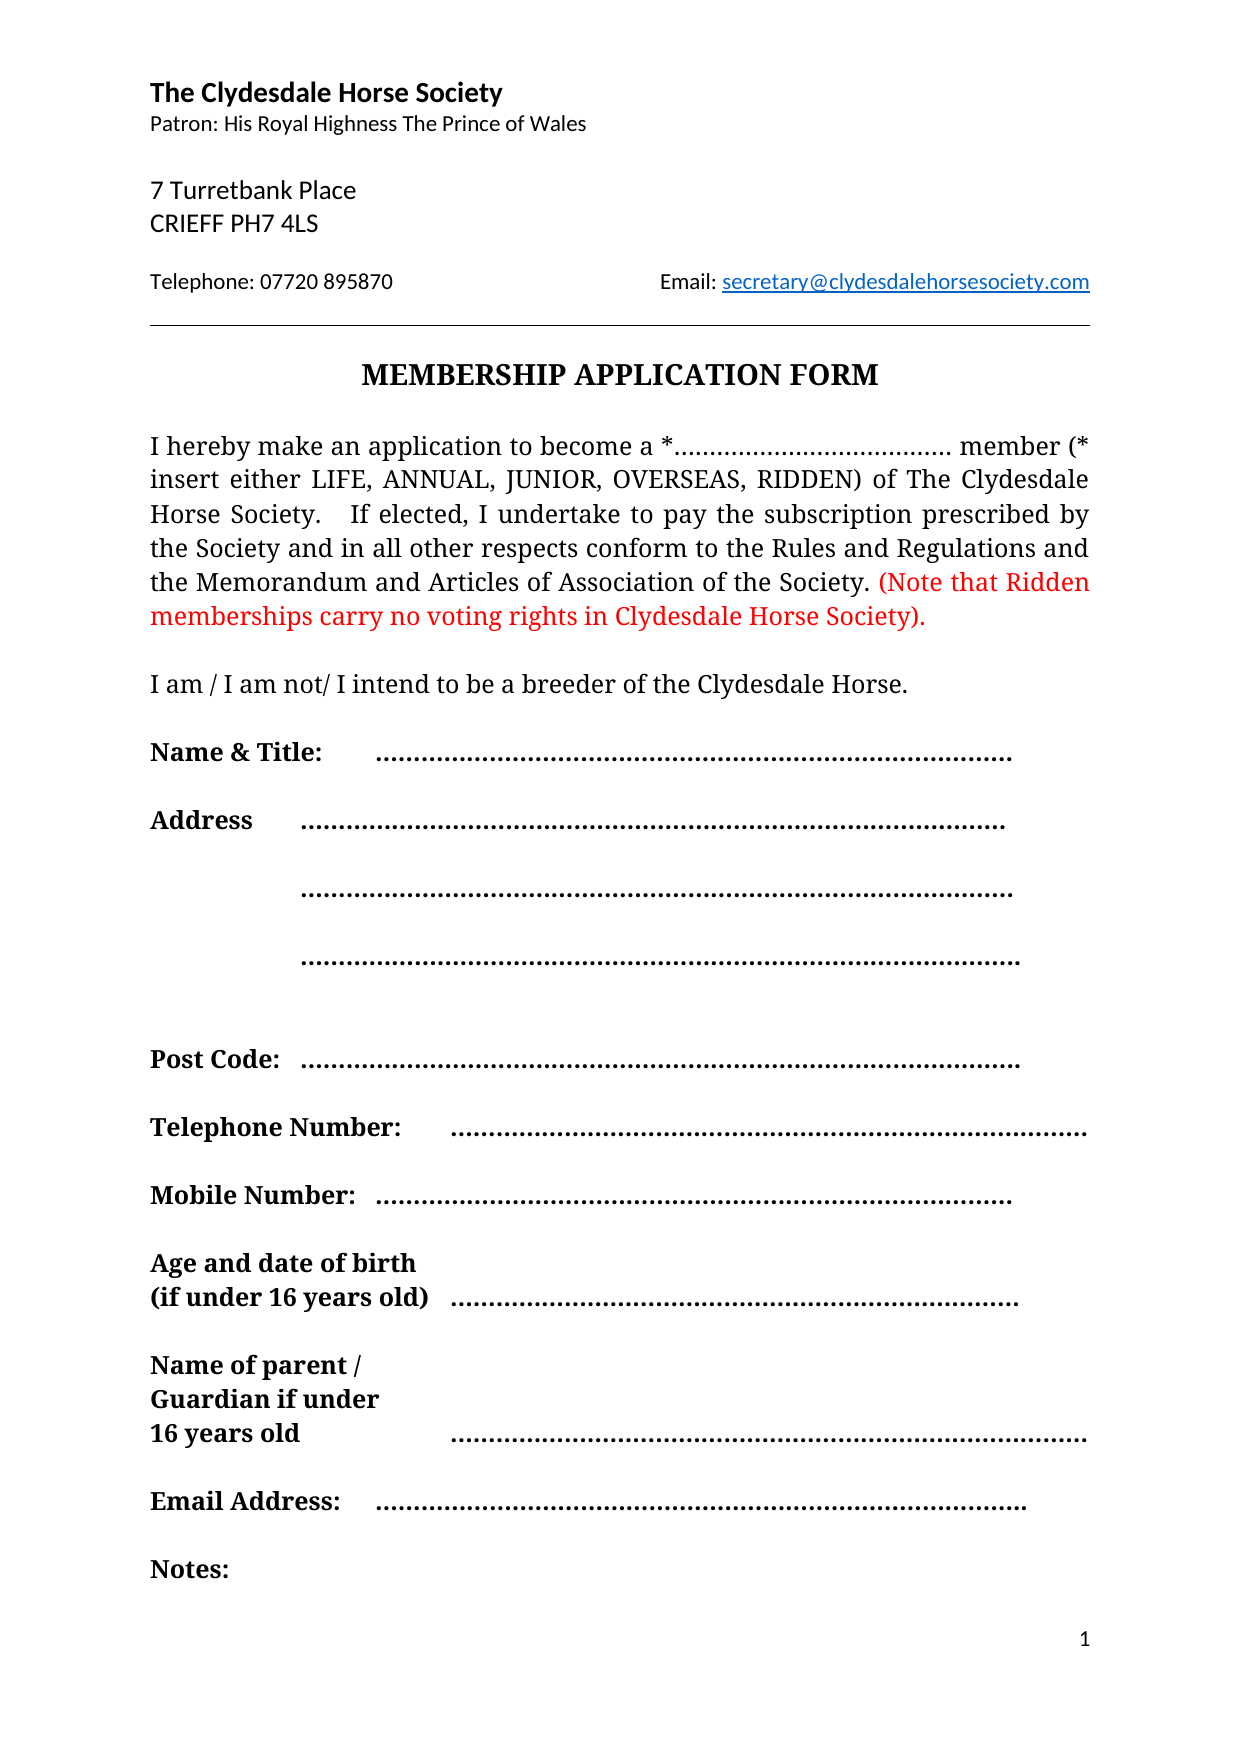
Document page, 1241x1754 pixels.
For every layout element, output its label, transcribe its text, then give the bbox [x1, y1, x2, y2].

text Age and date of birth [150, 1246, 1090, 1280]
text Post Code: ………………………………………………………………………………….. [150, 1041, 1090, 1075]
text I hereby make an application to become a *………………………………… member (* insert either LIFE, ANNUAL, JUNIOR, OVERSEAS, RIDDEN) of The Clydesdale Horse Society. If elected, I undertake to pay the subscription prescribed by the Society and in all other respects conform to the Rules and Regulations and the Memorandum and Articles of Association of the Society. (Note that Ridden memberships carry no voting rights in Clydesdale Horse Society). [150, 428, 1090, 632]
text Name of parent / [150, 1348, 1090, 1382]
text …………………………………………………………………………………. [150, 871, 1090, 905]
text Name & Title: ………………………………………………………………………… [150, 735, 1090, 769]
text (if under 16 years old) ………………………………………………………………… [150, 1280, 1090, 1314]
text 16 years old ………………………………………………………………………… [150, 1416, 1090, 1450]
text Guardian if under [150, 1382, 1090, 1416]
text Telephone Number: ………………………………………………………………………… [150, 1109, 1090, 1143]
text Address ………………………………………………………………………………… [150, 803, 1090, 837]
text Notes: [150, 1552, 1090, 1586]
text Email Address: ………………………………………………………………………….. [150, 1484, 1090, 1518]
text Mobile Number: ………………………………………………………………………… [150, 1177, 1090, 1212]
text ………………………………………………………………………………….. [150, 939, 1090, 973]
text MEMBERSHIP APPLICATION FORM [150, 354, 1090, 394]
text I am / I am not/ I intend to be a breeder of the Clydesdale Horse. [150, 667, 1090, 701]
